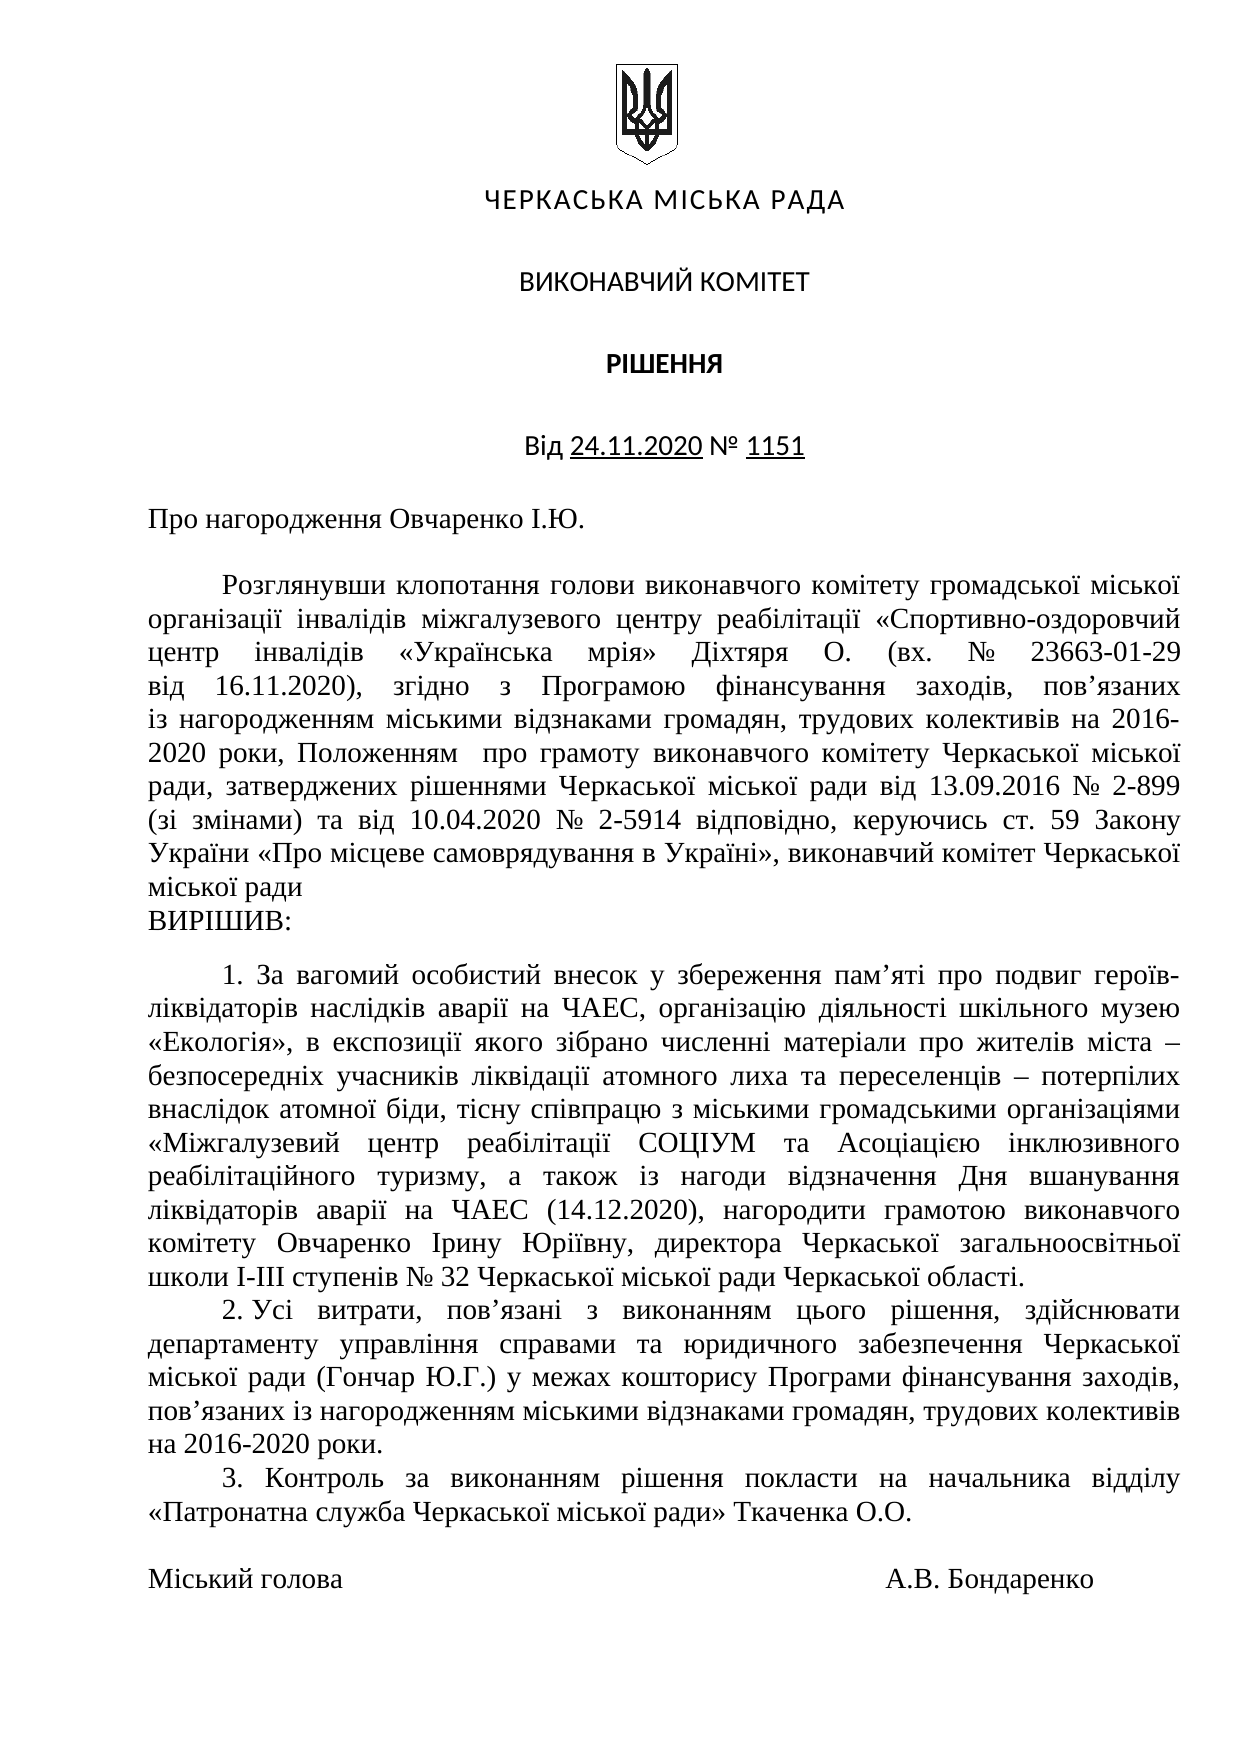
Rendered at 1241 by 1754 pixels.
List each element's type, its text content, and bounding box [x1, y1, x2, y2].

text ЧЕРКАСЬКА МІСЬКА РАДА [148, 59, 1181, 176]
text ВИРІШИВ: [148, 903, 1181, 936]
text ВИКОНАВЧИЙ КОМІТЕТ [148, 263, 1181, 298]
text Від 24.11.2020 № 1151 [148, 427, 1181, 462]
text Про нагородження Овчаренко І.Ю. [148, 501, 1181, 535]
text 3. Контроль за виконанням рішення покласти на начальника відділу «Патронатна служба Черкаської міської ради» Ткаченка О.О. [148, 1460, 1181, 1527]
text ЧЕРКАСЬКА МІСЬКА РАДА [148, 181, 1181, 217]
text Розглянувши клопотання голови виконавчого комітету громадської міської організації інвалідів міжгалузевого центру реабілітації «Спортивно-оздоровчий центр інвалідів «Українська мрія» Діхтяря О. (вх. № 23663-01-29 від 16.11.2020), згідно з Програмою фінансування заходів, пов’язаних із нагородженням міськими відзнаками громадян, трудових колективів на 2016-2020 роки, Положенням про грамоту виконавчого комітету Черкаської міської ради, затверджених рішеннями Черкаської міської ради від 13.09.2016 № 2-899 (зі змінами) та від 10.04.2020 № 2-5914 відповідно, керуючись ст. 59 Закону України «Про місцеве самоврядування в Україні», виконавчий комітет Черкаської міської ради [148, 567, 1181, 903]
text 1. За вагомий особистий внесок у збереження пам’яті про подвиг героїв-ліквідаторів наслідків аварії на ЧАЕС, організацію діяльності шкільного музею «Екологія», в експозиції якого зібрано численні матеріали про жителів міста – безпосередніх учасників ліквідації атомного лиха та переселенців – потерпілих внаслідок атомної біди, тісну співпрацю з міськими громадськими організаціями «Міжгалузевий центр реабілітації СОЦІУМ та Асоціацією інклюзивного реабілітаційного туризму, а також із нагоди відзначення Дня вшанування ліквідаторів аварії на ЧАЕС (14.12.2020), нагородити грамотою виконавчого комітету Овчаренко Ірину Юріївну, директора Черкаської загальноосвітньої школи І-ІІІ ступенів № 32 Черкаської міської ради Черкаської області. [148, 957, 1181, 1292]
text 2. Усі витрати, пов’язані з виконанням цього рішення, здійснювати департаменту управління справами та юридичного забезпечення Черкаської міської ради (Гончар Ю.Г.) у межах кошторису Програми фінансування заходів, пов’язаних із нагородженням міськими відзнаками громадян, трудових колективів на 2016-2020 роки. [148, 1292, 1181, 1460]
text Міський голова А.В. Бондаренко [148, 1561, 1181, 1594]
text РІШЕННЯ [148, 345, 1181, 380]
